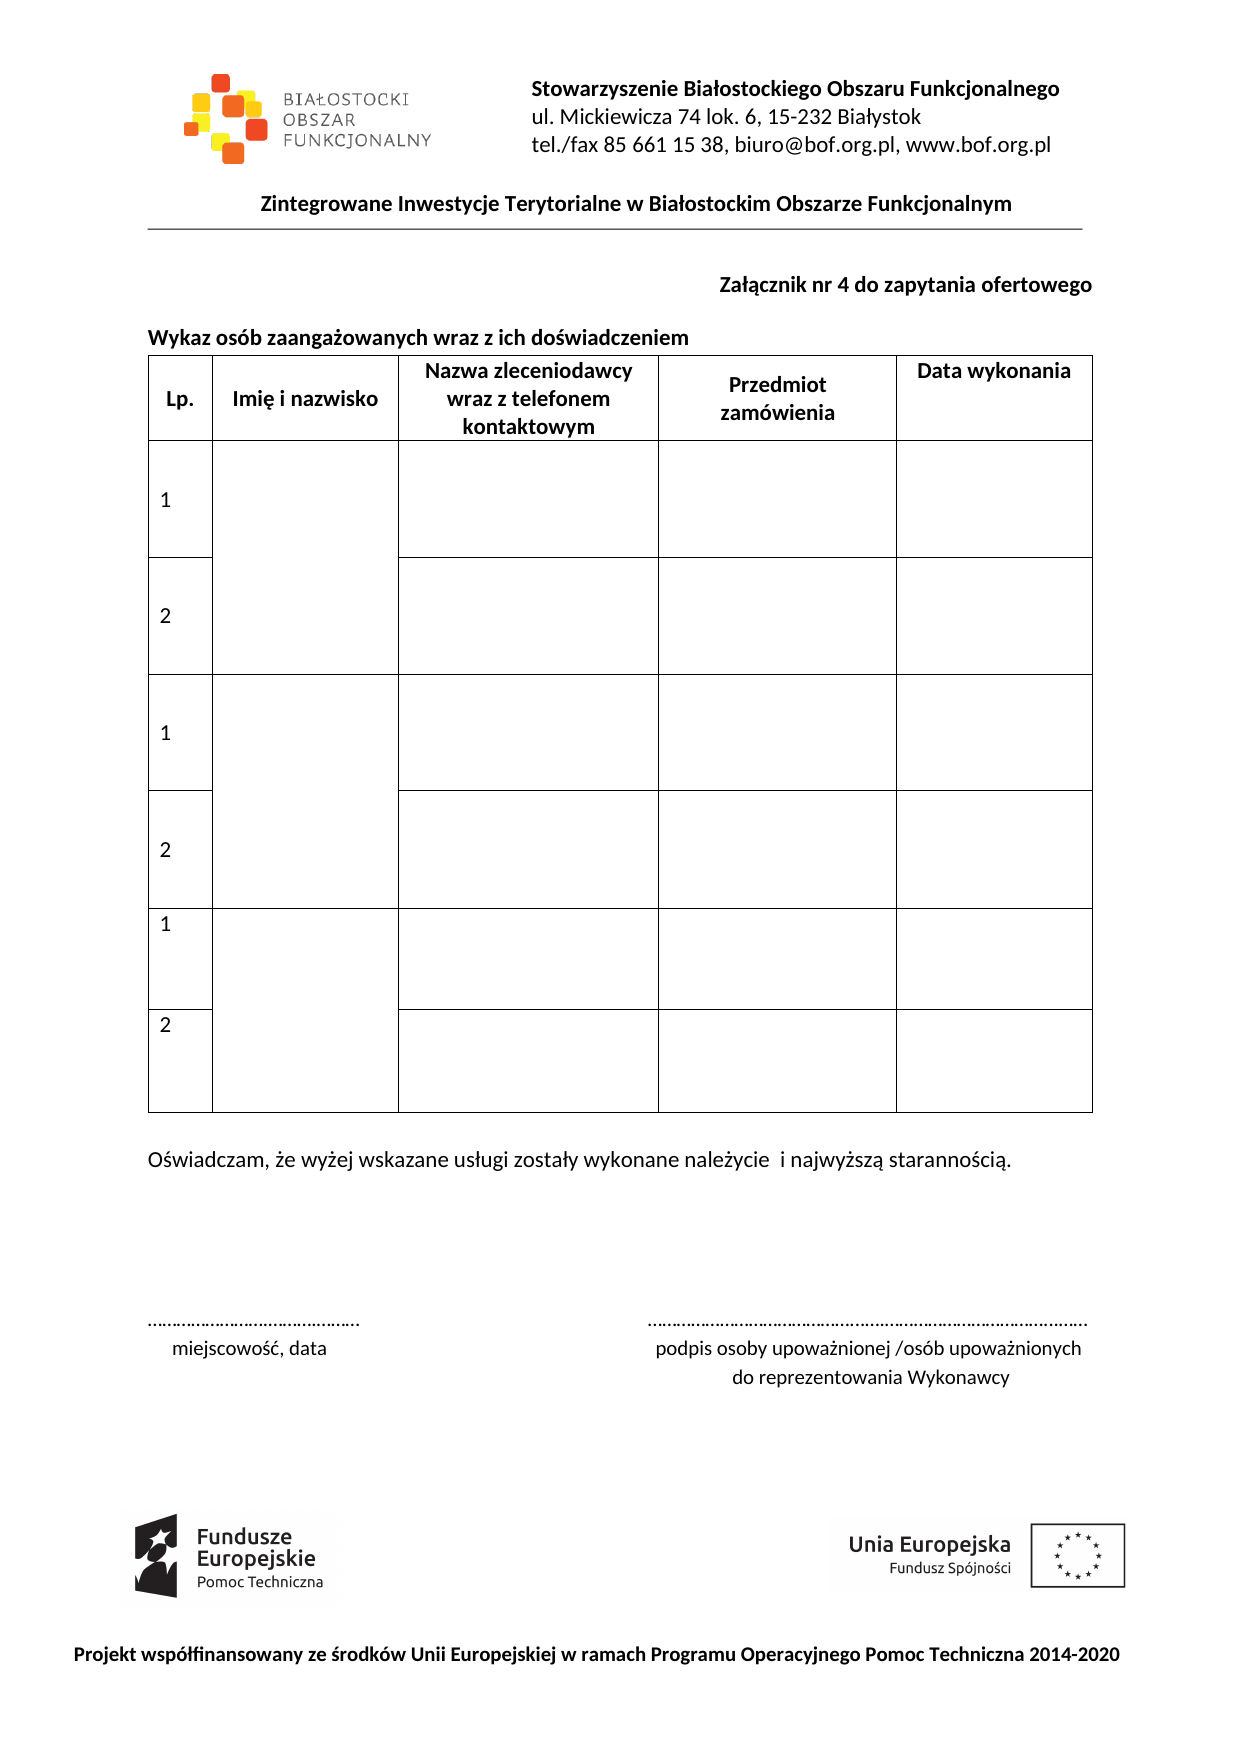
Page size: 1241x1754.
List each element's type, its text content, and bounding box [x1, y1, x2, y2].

table_header Lp. [149, 356, 212, 440]
table_header Nazwa zleceniodawcy wraz z telefonem kontaktowym [399, 356, 658, 440]
table_cell 1 [149, 441, 212, 557]
table_cell [659, 441, 896, 557]
table_cell [399, 791, 658, 908]
table_header Imię i nazwisko [213, 356, 398, 440]
text Załącznik nr 4 do zapytania ofertowego [148, 270, 1093, 298]
table_cell 2 [149, 1010, 212, 1112]
table_cell 2 [149, 558, 212, 674]
text …………………….……….……… ……………………………………...….……………………………...…… [148, 1306, 1093, 1332]
table_cell [897, 558, 1092, 674]
table_cell [897, 441, 1092, 557]
table_cell [659, 909, 896, 1009]
table_cell [897, 675, 1092, 790]
table_cell [659, 791, 896, 908]
table_cell 2 [149, 791, 212, 908]
table_cell [399, 909, 658, 1009]
table_cell [659, 675, 896, 790]
table_cell [399, 1010, 658, 1112]
table_cell [213, 909, 398, 1112]
picture [184, 74, 431, 164]
table_header Data wykonania [897, 356, 1092, 440]
table_cell [399, 558, 658, 674]
table_cell 1 [149, 909, 212, 1009]
table_cell [897, 1010, 1092, 1112]
text Oświadczam, że wyżej wskazane usługi zostały wykonane należycie i najwyższą starannością. [148, 1145, 1093, 1173]
table_cell 1 [149, 675, 212, 790]
table_cell [897, 909, 1092, 1009]
table_cell [659, 1010, 896, 1112]
table_cell [659, 558, 896, 674]
text Wykaz osób zaangażowanych wraz z ich doświadczeniem [148, 323, 1093, 351]
table_cell [399, 675, 658, 790]
table_cell [897, 791, 1092, 908]
table_cell [213, 441, 398, 674]
table_cell [399, 441, 658, 557]
table_header Przedmiot zamówienia [659, 356, 896, 440]
table_cell [213, 675, 398, 908]
text miejscowość, data podpis osoby upoważnionej /osób upoważnionych do reprezentowania Wykonawcy [148, 1335, 1093, 1390]
